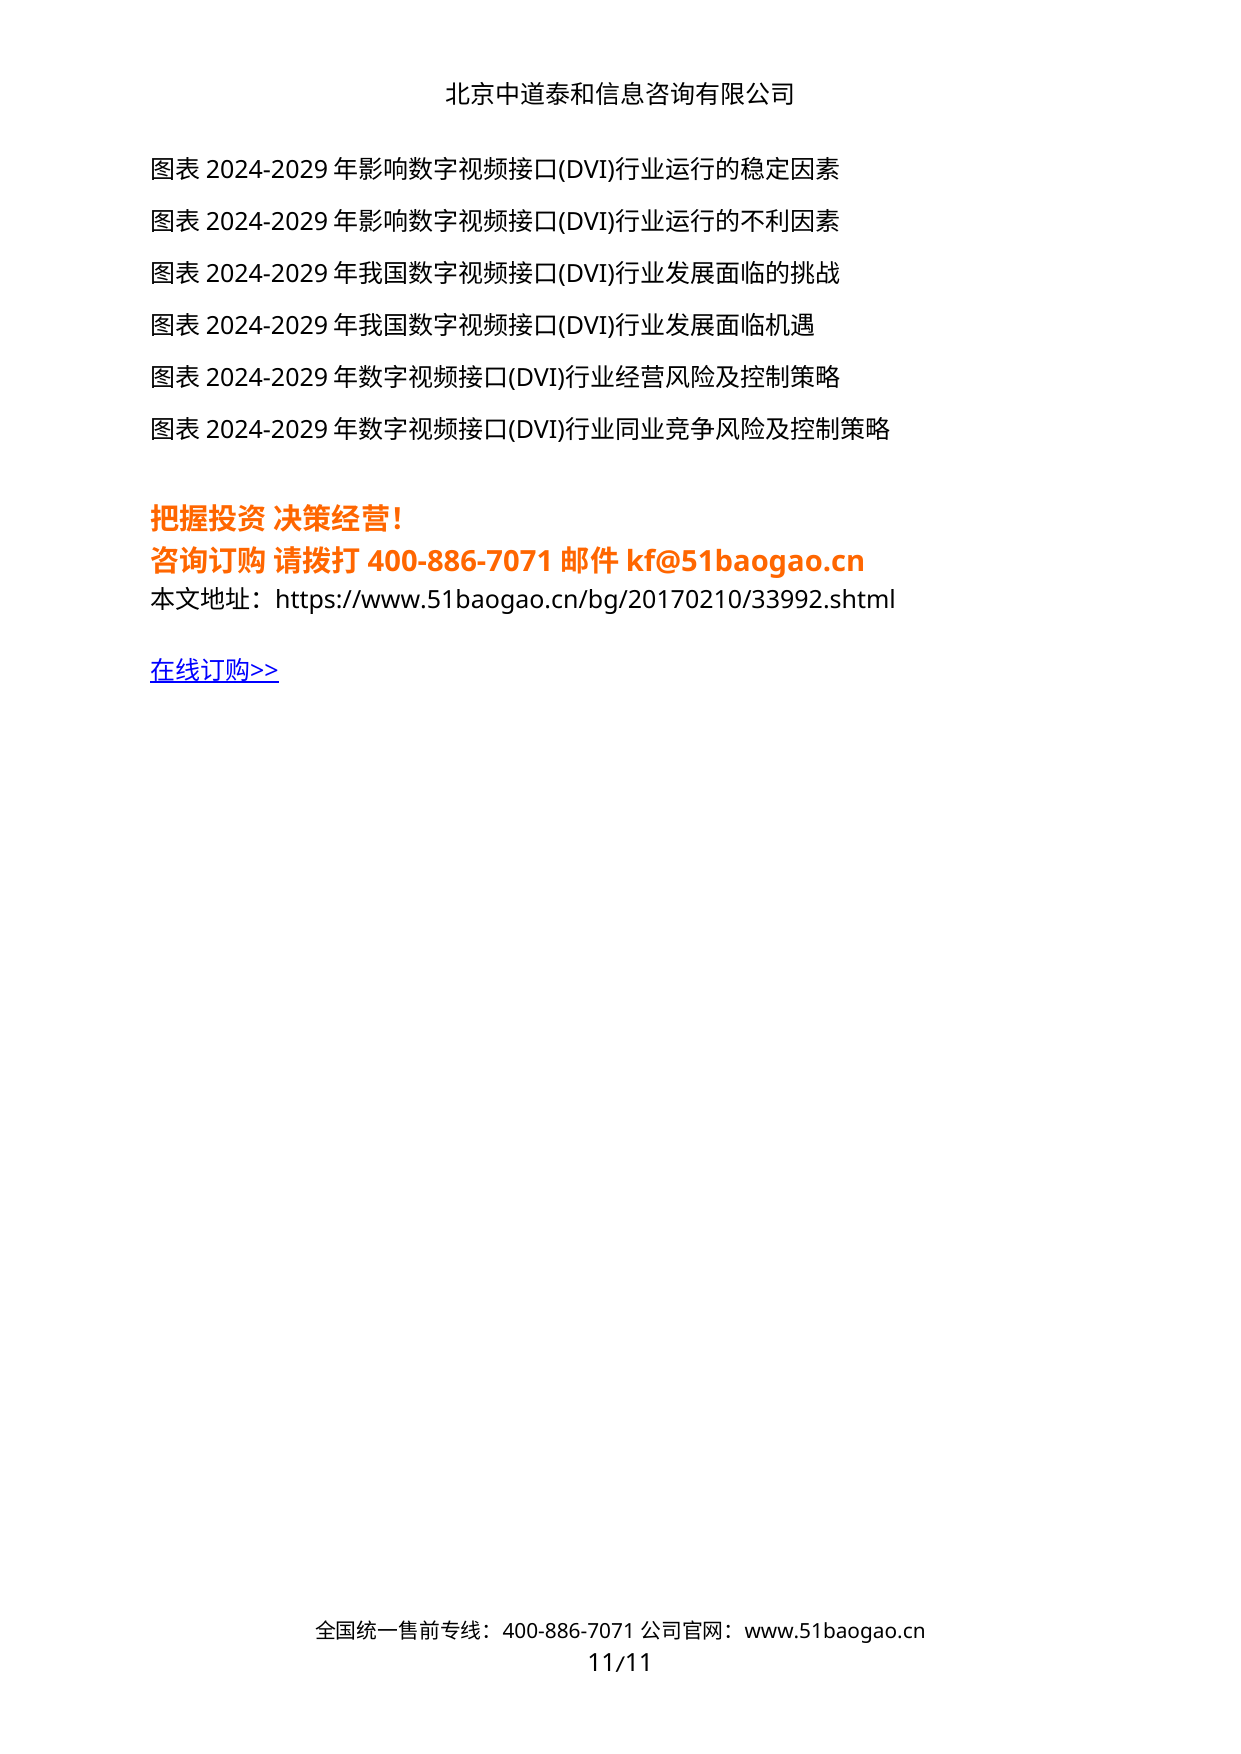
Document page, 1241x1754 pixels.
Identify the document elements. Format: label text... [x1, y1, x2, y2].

text 图表 2024-2029年影响数字视频接口(DVI)行业运行的不利因素 [150, 202, 1090, 238]
text 图表 2024-2029年影响数字视频接口(DVI)行业运行的稳定因素 [150, 150, 1090, 186]
text 图表 2024-2029年数字视频接口(DVI)行业同业竞争风险及控制策略 [150, 409, 1090, 446]
text 图表 2024-2029年数字视频接口(DVI)行业经营风险及控制策略 [150, 357, 1090, 394]
text 把握投资 决策经营！咨询订购 请拨打 400-886-7071 邮件 kf@51baogao.cn本文地址：https://www.51baogao.cn/bg/20170210/33992.shtml [150, 461, 1090, 616]
text 在线订购>> [150, 616, 1090, 687]
text 图表 2024-2029年我国数字视频接口(DVI)行业发展面临机遇 [150, 306, 1090, 342]
text 图表 2024-2029年我国数字视频接口(DVI)行业发展面临的挑战 [150, 254, 1090, 290]
